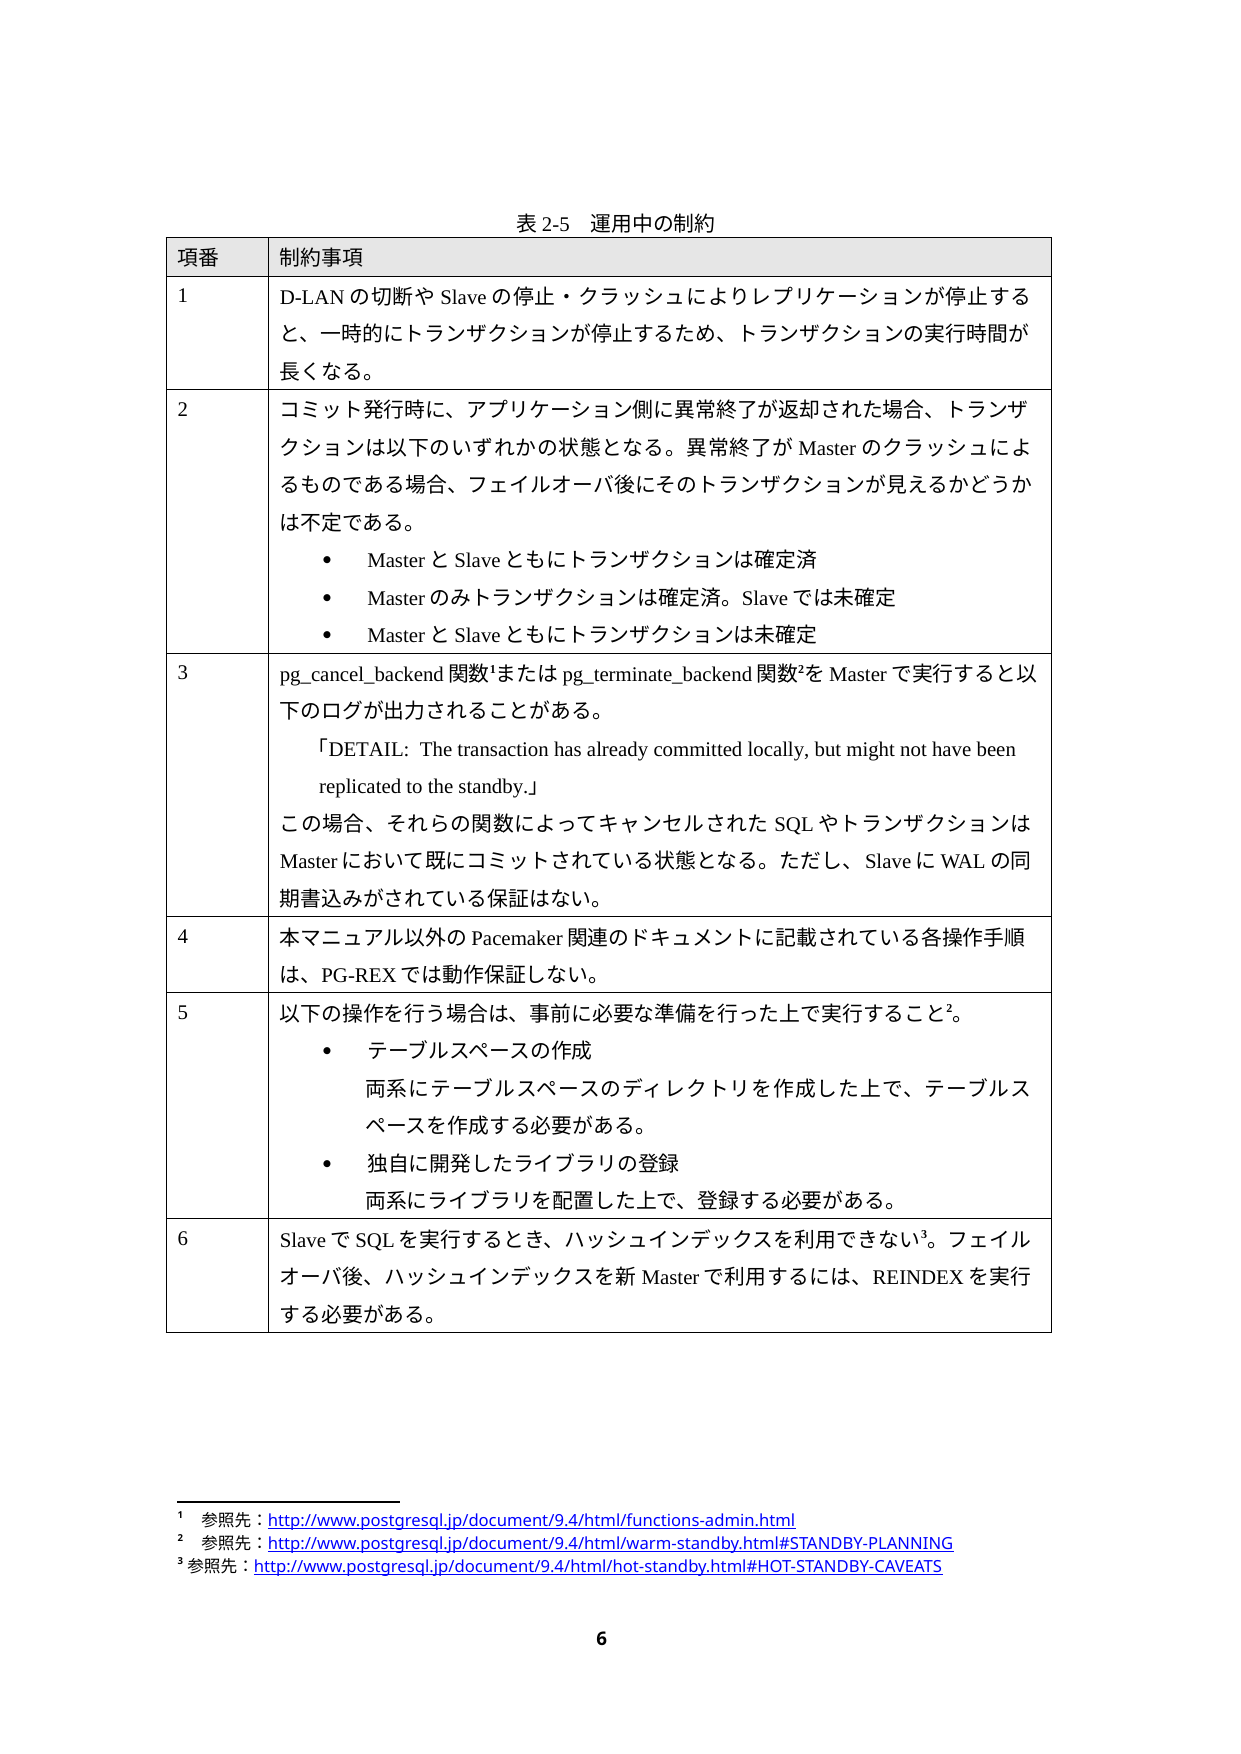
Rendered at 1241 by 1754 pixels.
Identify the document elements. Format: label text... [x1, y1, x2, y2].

text 表 2-4 運用中の制約 [177, 207, 1054, 237]
table_cell D-LANの切断やSlaveの停止・クラッシュによりレプリケーションが停止すると、一時的にトランザクションが停止するため、トランザクションの実行時間が長くなる。 [269, 277, 1051, 389]
table_header 項番 [167, 238, 268, 276]
table_cell pg_cancel_backend関数またはpg_terminate_backend関数2をMasterで実行すると以下のログが出力されることがある。 「DETAIL: The transaction has already committed locally, but might not have been replicated to the standby.」 この場合、それらの関数によってキャンセルされたSQLやトランザクションはMasterにおいて既にコミットされている状態となる。ただし、SlaveにWALの同期書込みがされている保証はない。 [269, 654, 1051, 916]
table_cell コミット発行時に、アプリケーション側に異常終了が返却された場合、トランザクションは以下のいずれかの状態となる。異常終了がMasterのクラッシュによるものである場合、フェイルオーバ後にそのトランザクションが見えるかどうかは不定である。 MasterとSlaveともにトランザクションは確定済 Masterのみトランザクションは確定済。Slaveでは未確定 MasterとSlaveともにトランザクションは未確定 [269, 390, 1051, 653]
table_header 制約事項 [269, 238, 1051, 276]
table_cell SlaveでSQLを実行するとき、ハッシュインデックスを利用できない。フェイルオーバ後、ハッシュインデックスを新Masterで利用するには、REINDEXを実行する必要がある。 [269, 1219, 1051, 1332]
table_cell 2 [167, 390, 268, 653]
table_cell 1 [167, 277, 268, 389]
table_cell 5 [167, 993, 268, 1218]
table_cell 4 [167, 917, 268, 992]
table_cell 以下の操作を行う場合は、事前に必要な準備を行った上で実行すること。 テーブルスペースの作成 両系にテーブルスペースのディレクトリを作成した上で、テーブルスペースを作成する必要がある。 独自に開発したライブラリの登録 両系にライブラリを配置した上で、登録する必要がある。 [269, 993, 1051, 1218]
table_cell 3 [167, 654, 268, 916]
table_cell 6 [167, 1219, 268, 1332]
table_cell 本マニュアル以外のPacemaker関連のドキュメントに記載されている各操作手順は、PG-REXでは動作保証しない。 [269, 917, 1051, 992]
